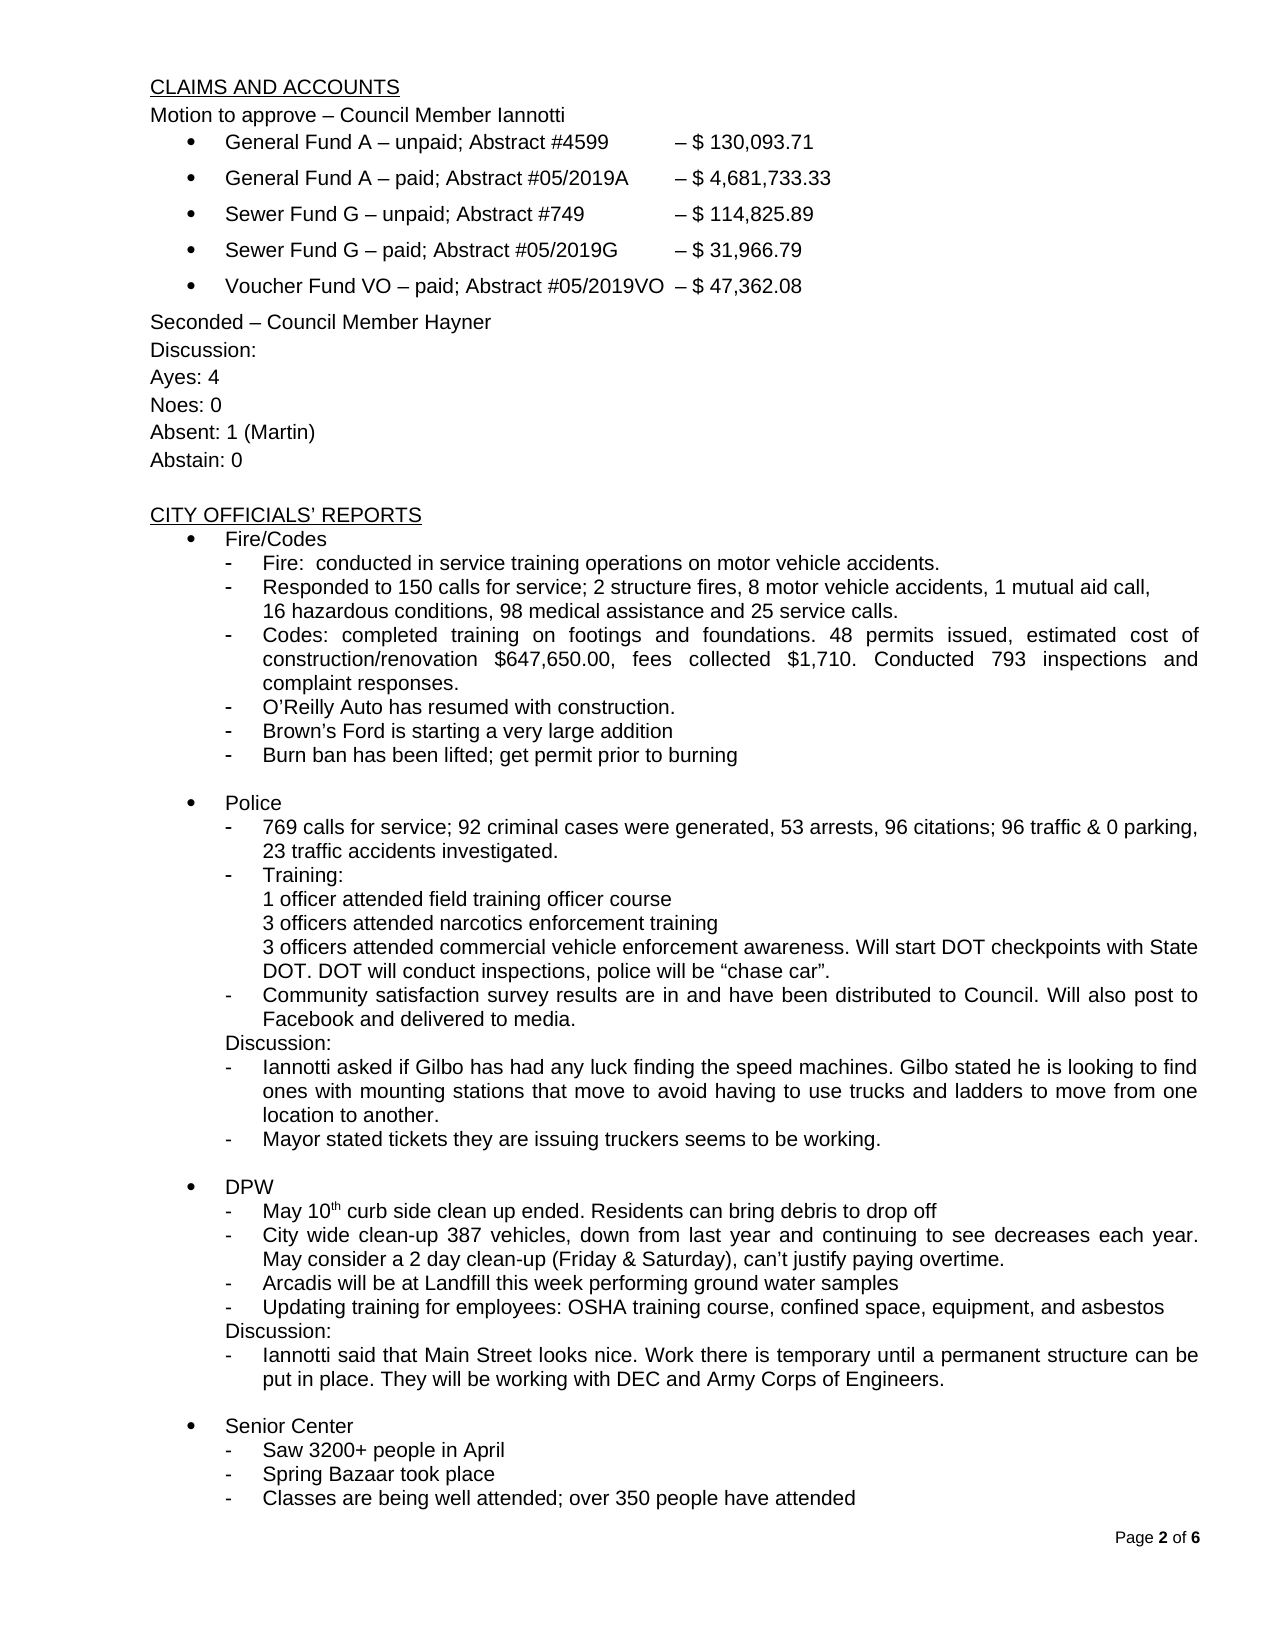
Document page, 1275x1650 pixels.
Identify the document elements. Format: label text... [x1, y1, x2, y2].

list Responded to 150 calls for service; 2 structure fires, 8 motor vehicle accidents, 1 mutual aid call, [225, 575, 1200, 599]
list City wide clean-up 387 vehicles, down from last year and continuing to see decreases each year. May consider a 2 day clean-up (Friday & Saturday), can’t justify paying overtime. [225, 1223, 1200, 1271]
text Discussion: [150, 338, 1200, 362]
list May 10th curb side clean up ended. Residents can bring debris to drop off [225, 1199, 1200, 1223]
text CLAIMS AND ACCOUNTS [150, 75, 1200, 99]
text Seconded – Council Member Hayner [150, 310, 1200, 334]
list Fire: conducted in service training operations on motor vehicle accidents. [225, 551, 1200, 575]
list Sewer Fund G – paid; Abstract #05/2019G – $ 31,966.79 [187, 238, 1200, 262]
list Saw 3200+ people in April [225, 1438, 1200, 1462]
list Iannotti said that Main Street looks nice. Work there is temporary until a permanent structure can be put in place. They will be working with DEC and Army Corps of Engineers. [225, 1342, 1200, 1390]
list Voucher Fund VO – paid; Abstract #05/2019VO – $ 47,362.08 [187, 274, 1200, 298]
list Community satisfaction survey results are in and have been distributed to Council. Will also post to Facebook and delivered to media. [225, 983, 1200, 1031]
list Updating training for employees: OSHA training course, confined space, equipment, and asbestos [225, 1294, 1200, 1318]
list Senior Center [187, 1414, 1200, 1438]
list 16 hazardous conditions, 98 medical assistance and 25 service calls. [262, 599, 1200, 623]
list Burn ban has been lifted; get permit prior to burning [225, 743, 1200, 767]
list 3 officers attended narcotics enforcement training [262, 911, 1200, 935]
list 769 calls for service; 92 criminal cases were generated, 53 arrests, 96 citations; 96 traffic & 0 parking, 23 traffic accidents investigated. [225, 815, 1200, 863]
list Brown’s Ford is starting a very large addition [225, 719, 1200, 743]
list Police [187, 791, 1200, 815]
list 3 officers attended commercial vehicle enforcement awareness. Will start DOT checkpoints with State DOT. DOT will conduct inspections, police will be “chase car”. [262, 935, 1200, 983]
text Discussion: [225, 1318, 1200, 1342]
text Abstain: 0 [150, 448, 1200, 472]
text Noes: 0 [150, 393, 1200, 417]
list Codes: completed training on footings and foundations. 48 permits issued, estimated cost of construction/renovation $647,650.00, fees collected $1,710. Conducted 793 inspections and complaint responses. [225, 623, 1200, 695]
list Sewer Fund G – unpaid; Abstract #749 – $ 114,825.89 [187, 202, 1200, 226]
list O’Reilly Auto has resumed with construction. [225, 695, 1200, 719]
list General Fund A – unpaid; Abstract #4599 – $ 130,093.71 [187, 130, 1200, 154]
list General Fund A – paid; Abstract #05/2019A – $ 4,681,733.33 [187, 166, 1200, 190]
list Iannotti asked if Gilbo has had any luck finding the speed machines. Gilbo stated he is looking to find ones with mounting stations that move to avoid having to use trucks and ladders to move from one location to another. [225, 1055, 1200, 1127]
list Spring Bazaar took place [225, 1462, 1200, 1486]
list Fire/Codes [187, 527, 1200, 551]
list DPW [187, 1174, 1200, 1199]
list Classes are being well attended; over 350 people have attended [225, 1486, 1200, 1510]
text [150, 102, 1200, 126]
list Mayor stated tickets they are issuing truckers seems to be working. [225, 1127, 1200, 1151]
text Ayes: 4 [150, 365, 1200, 389]
list 1 officer attended field training officer course [262, 887, 1200, 911]
list Arcadis will be at Landfill this week performing ground water samples [225, 1271, 1200, 1294]
text CITY OFFICIALS’ REPORTS [150, 503, 1200, 527]
text Discussion: [225, 1031, 1200, 1055]
text Absent: 1 (Martin) [150, 420, 1200, 444]
list Training: [225, 863, 1200, 887]
